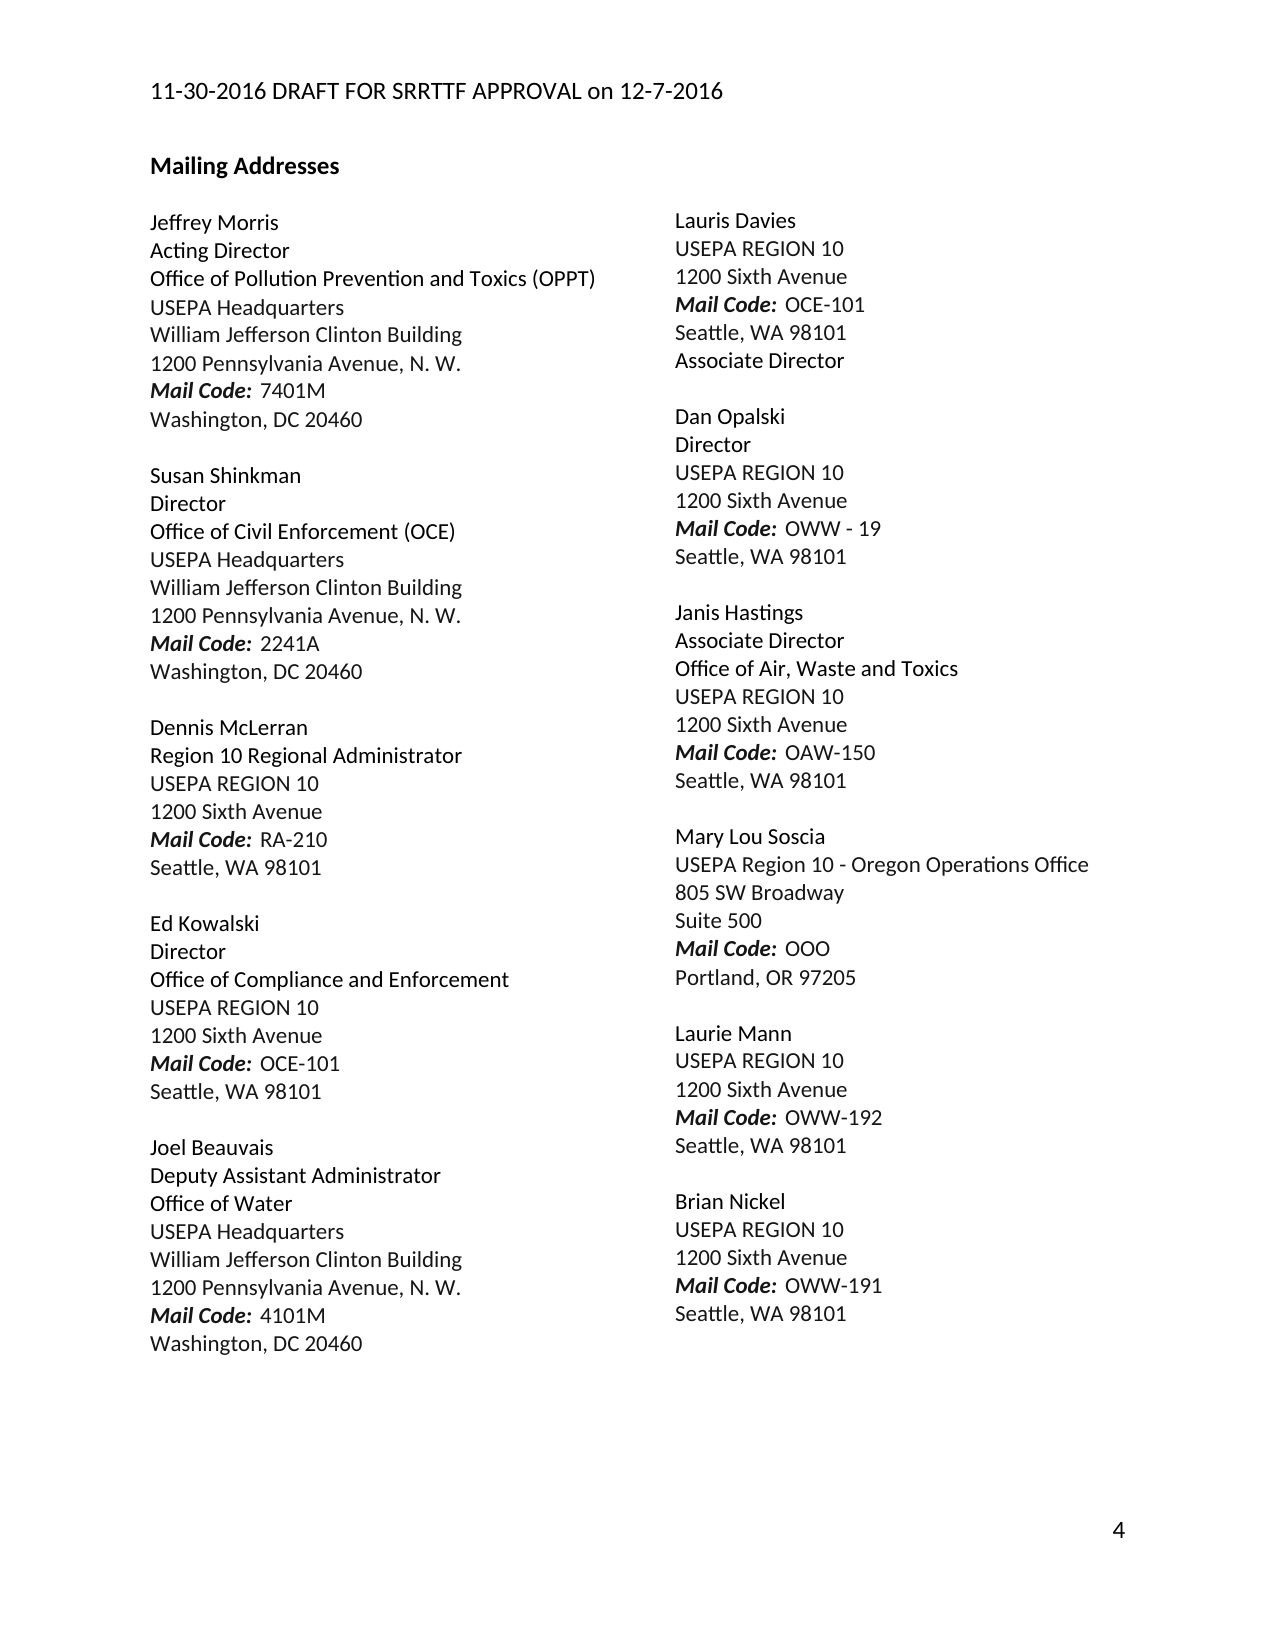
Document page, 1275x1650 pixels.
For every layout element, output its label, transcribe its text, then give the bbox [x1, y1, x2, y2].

text USEPA REGION 10 1200 Sixth Avenue Mail Code: OCE-101 Seattle, WA 98101 [675, 234, 1125, 346]
text Susan Shinkman [150, 461, 600, 489]
text Dan Opalski [675, 402, 1125, 430]
text Ed Kowalski [150, 909, 600, 937]
text Associate Director [675, 626, 1125, 654]
text Jeffrey Morris [150, 208, 600, 237]
text Director [150, 489, 600, 517]
text USEPA Headquarters William Jefferson Clinton Building 1200 Pennsylvania Avenue, N. W. Mail Code: 4101M Washington, DC 20460 [150, 1217, 600, 1357]
text USEPA REGION 10 1200 Sixth Avenue Mail Code: OAW-150 Seattle, WA 98101 [675, 682, 1125, 794]
text USEPA REGION 10 1200 Sixth Avenue Mail Code: OWW-191 Seattle, WA 98101 [675, 1215, 1125, 1327]
text USEPA REGION 10 1200 Sixth Avenue Mail Code: OCE-101 Seattle, WA 98101 [150, 993, 600, 1105]
text Office of Compliance and Enforcement [150, 965, 600, 993]
text Joel Beauvais [150, 1133, 600, 1161]
text Office of Air, Waste and Toxics [675, 654, 1125, 682]
text Associate Director [675, 346, 1125, 374]
text Acting Director [150, 237, 600, 264]
text USEPA REGION 10 1200 Sixth Avenue Mail Code: OWW - 19 Seattle, WA 98101 [675, 458, 1125, 570]
text Dennis McLerran [150, 713, 600, 741]
text Deputy Assistant Administrator [150, 1161, 600, 1189]
text USEPA REGION 10 1200 Sixth Avenue Mail Code: OWW-192 Seattle, WA 98101 [675, 1047, 1125, 1159]
text Brian Nickel [675, 1187, 1125, 1215]
text Janis Hastings [675, 598, 1125, 626]
text Office of Pollution Prevention and Toxics (OPPT) [150, 264, 600, 293]
text Director [675, 430, 1125, 458]
text Mary Lou Soscia [675, 822, 1125, 851]
text Office of Civil Enforcement (OCE) [150, 517, 600, 545]
text USEPA Region 10 - Oregon Operations Office 805 SW Broadway Suite 500 Mail Code: OOO Portland, OR 97205 [675, 851, 1125, 991]
text Office of Water [150, 1189, 600, 1217]
text Mailing Addresses [150, 150, 600, 181]
text USEPA REGION 10 1200 Sixth Avenue Mail Code: RA-210 Seattle, WA 98101 [150, 769, 600, 881]
text Director [150, 937, 600, 965]
text Region 10 Regional Administrator [150, 741, 600, 769]
text USEPA Headquarters William Jefferson Clinton Building 1200 Pennsylvania Avenue, N. W. Mail Code: 2241A Washington, DC 20460 [150, 545, 600, 685]
text USEPA Headquarters William Jefferson Clinton Building 1200 Pennsylvania Avenue, N. W. Mail Code: 7401M Washington, DC 20460 [150, 293, 600, 433]
text Laurie Mann [675, 1019, 1125, 1047]
text Lauris Davies [675, 206, 1125, 234]
